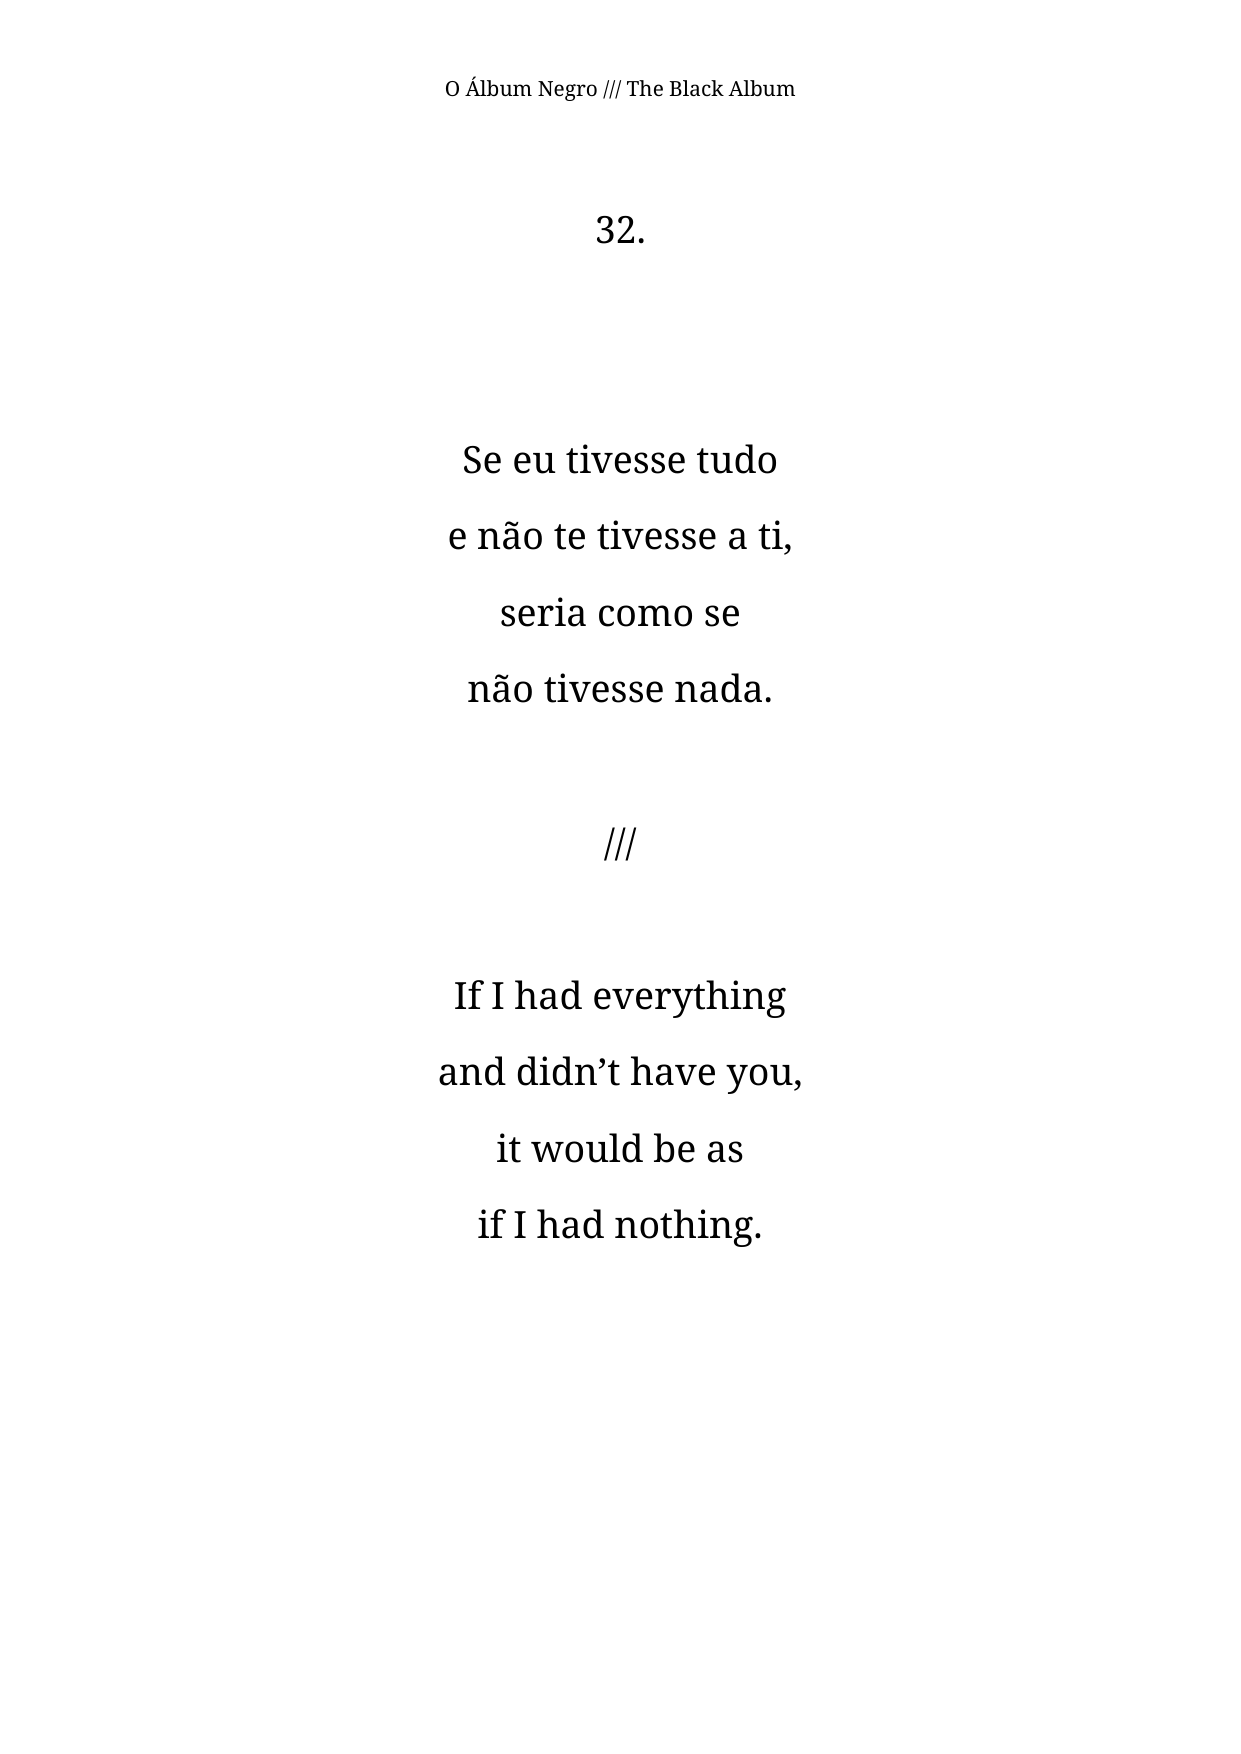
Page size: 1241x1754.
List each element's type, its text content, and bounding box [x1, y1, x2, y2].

text seria como se [75, 586, 1165, 637]
text and didn’t have you, [75, 1046, 1165, 1097]
text 32. [75, 203, 1165, 254]
text it would be as [75, 1122, 1165, 1173]
text if I had nothing. [75, 1199, 1165, 1250]
text não tivesse nada. [75, 663, 1165, 714]
text If I had everything [75, 969, 1165, 1020]
text Se eu tivesse tudo [75, 433, 1165, 484]
text e não te tivesse a ti, [75, 510, 1165, 561]
text /// [75, 816, 1165, 867]
